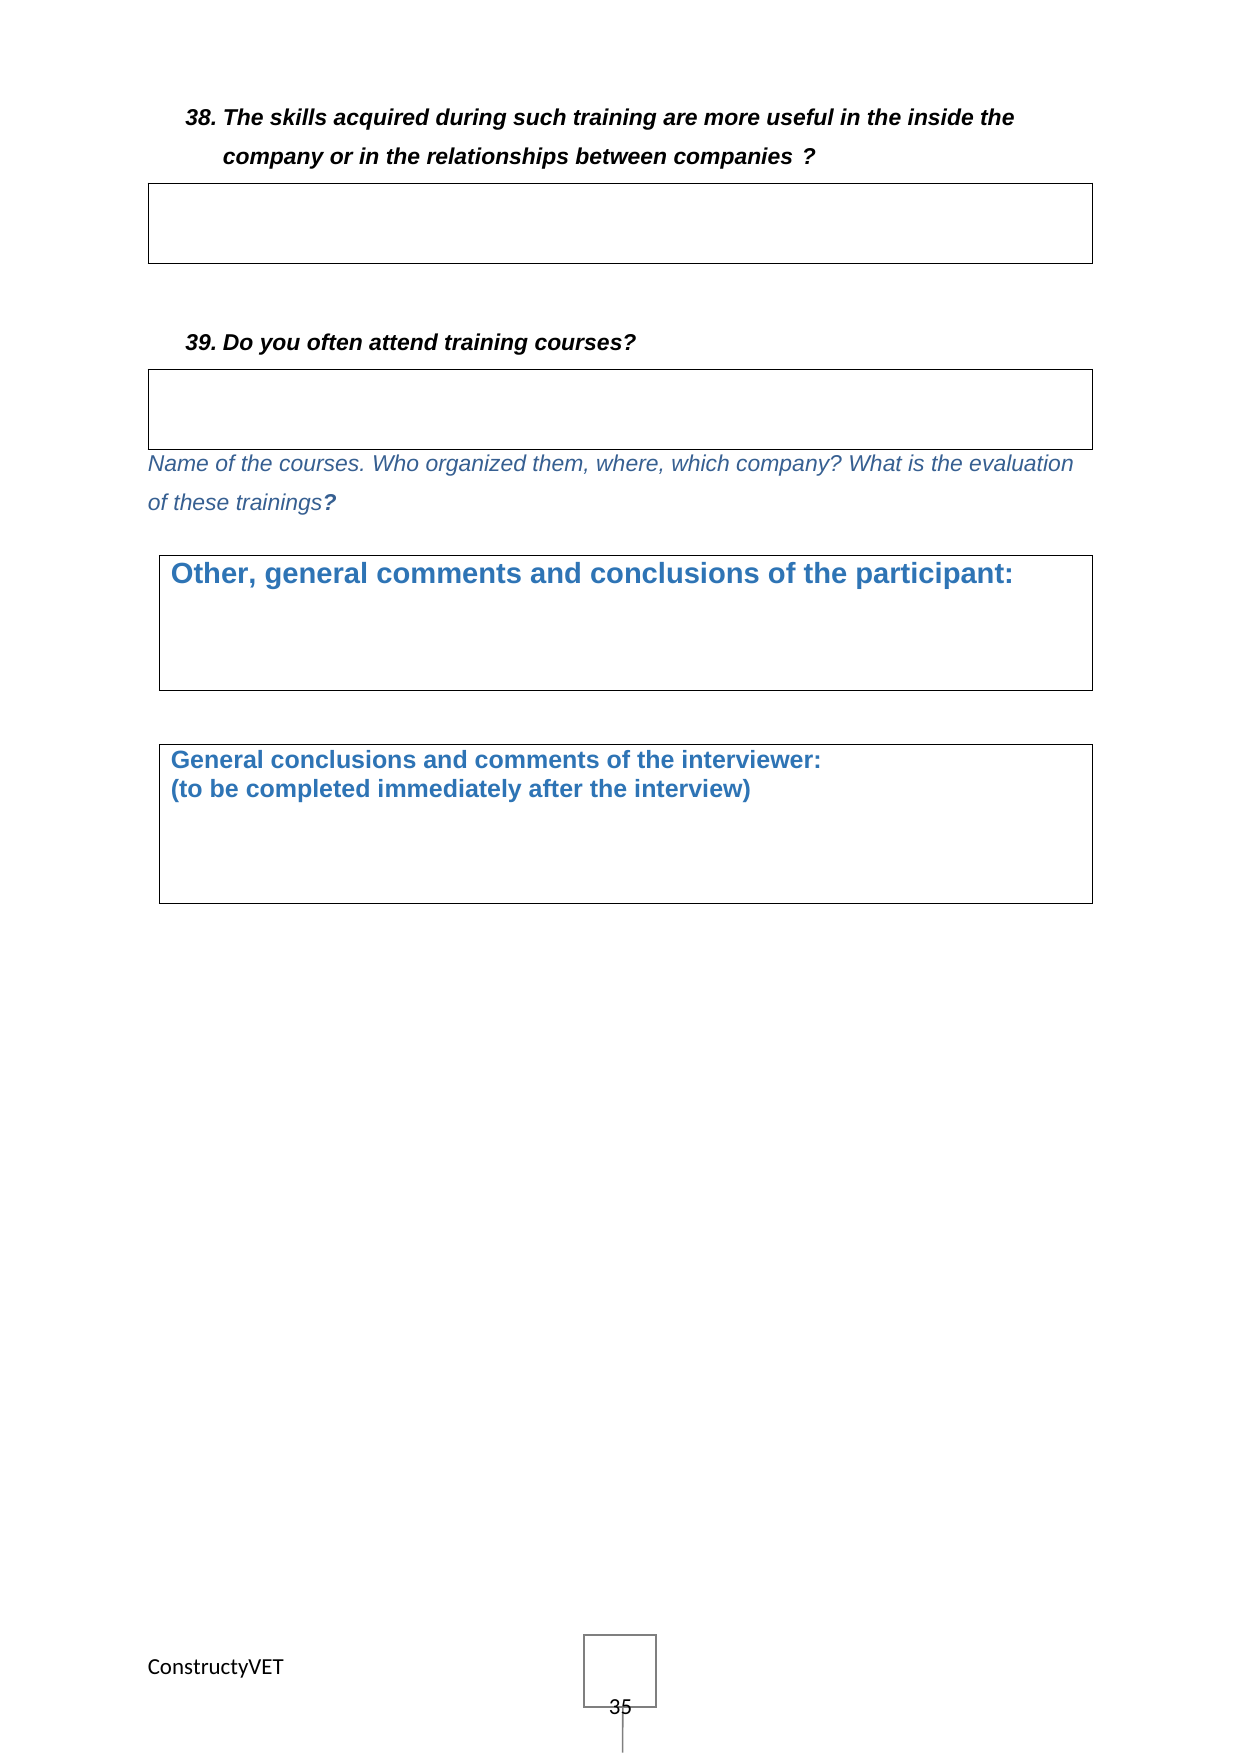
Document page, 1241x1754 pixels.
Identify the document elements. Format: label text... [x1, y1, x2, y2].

list Do you often attend training courses? [185, 329, 1093, 356]
table_header Other, general comments and conclusions of the participant: [160, 556, 1092, 690]
table_header [149, 370, 1092, 449]
table_header General conclusions and comments of the interviewer: (to be completed immediately after the interview) [160, 745, 1092, 903]
list The skills acquired during such training are more useful in the inside the company or in the relationships between companies ? [185, 103, 1093, 169]
text Name of the courses. Who organized them, where, which company? What is the evaluation of these trainings? [148, 450, 1093, 516]
table_header [149, 184, 1092, 262]
